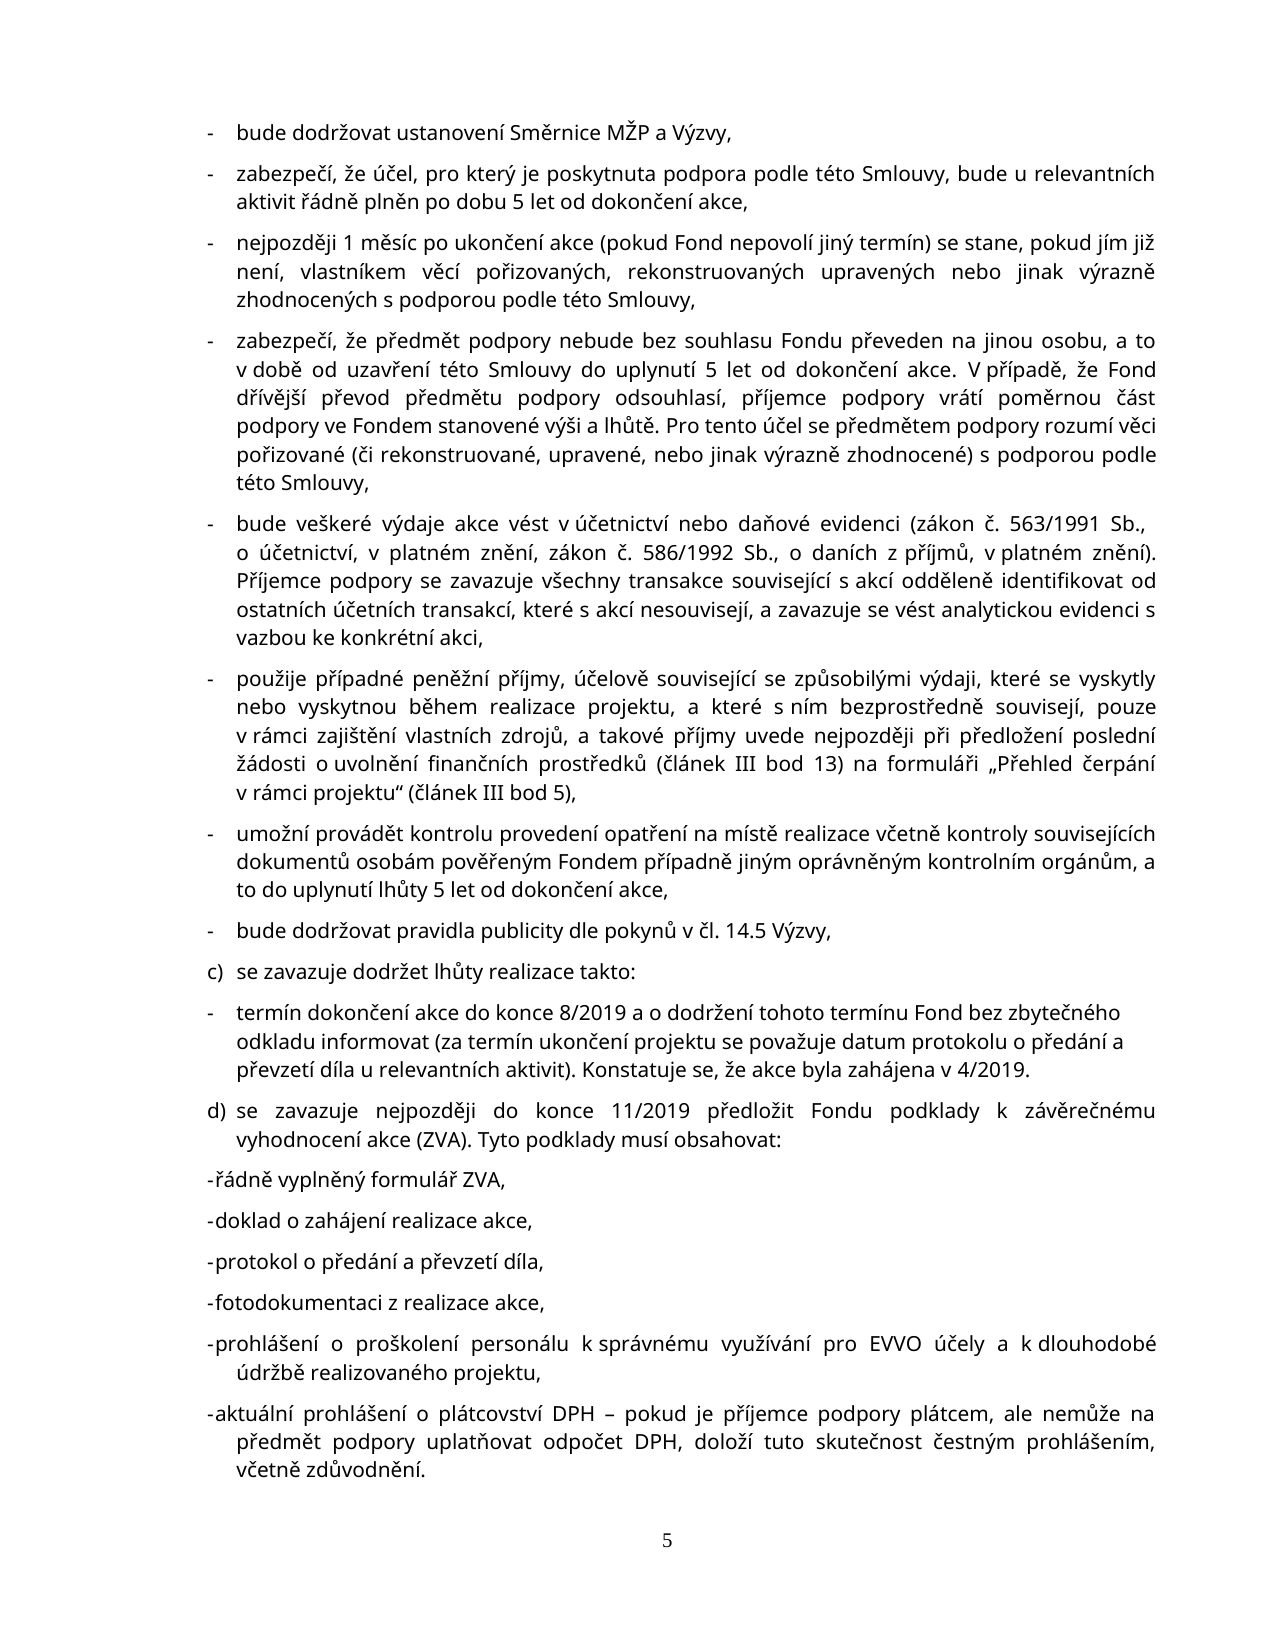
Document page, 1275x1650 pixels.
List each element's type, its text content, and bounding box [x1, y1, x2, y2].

list bude dodržovat pravidla publicity dle pokynů v čl. 14.5 Výzvy, [207, 917, 1157, 945]
list řádně vyplněný formulář ZVA, [207, 1166, 1157, 1194]
list protokol o předání a převzetí díla, [207, 1247, 1157, 1276]
list zabezpečí, že účel, pro který je poskytnuta podpora podle této Smlouvy, bude u relevantních aktivit řádně plněn po dobu 5 let od dokončení akce, [207, 159, 1157, 216]
list aktuální prohlášení o plátcovství DPH – pokud je příjemce podpory plátcem, ale nemůže na předmět podpory uplatňovat odpočet DPH, doloží tuto skutečnost čestným prohlášením, včetně zdůvodnění. [207, 1399, 1157, 1484]
list bude veškeré výdaje akce vést v účetnictví nebo daňové evidenci (zákon č. 563/1991 Sb., o účetnictví, v platném znění, zákon č. 586/1992 Sb., o daních z příjmů, v platném znění). Příjemce podpory se zavazuje všechny transakce související s akcí odděleně identifikovat od ostatních účetních transakcí, které s akcí nesouvisejí, a zavazuje se vést analytickou evidenci s vazbou ke konkrétní akci, [207, 509, 1157, 652]
list umožní provádět kontrolu provedení opatření na místě realizace včetně kontroly souvisejících dokumentů osobám pověřeným Fondem případně jiným oprávněným kontrolním orgánům, a to do uplynutí lhůty 5 let od dokončení akce, [207, 819, 1157, 904]
list prohlášení o proškolení personálu k správnému využívání pro EVVO účely a k dlouhodobé údržbě realizovaného projektu, [207, 1329, 1157, 1386]
list termín dokončení akce do konce 8/2019 a o dodržení tohoto termínu Fond bez zbytečného odkladu informovat (za termín ukončení projektu se považuje datum protokolu o předání a převzetí díla u relevantních aktivit). Konstatuje se, že akce byla zahájena v 4/2019. [207, 998, 1157, 1084]
list nejpozději 1 měsíc po ukončení akce (pokud Fond nepovolí jiný termín) se stane, pokud jím již není, vlastníkem věcí pořizovaných, rekonstruovaných upravených nebo jinak výrazně zhodnocených s podporou podle této Smlouvy, [207, 228, 1157, 314]
list bude dodržovat ustanovení Směrnice MŽP a Výzvy, [207, 118, 1157, 147]
list doklad o zahájení realizace akce, [207, 1207, 1157, 1235]
list se zavazuje nejpozději do konce 11/2019 předložit Fondu podklady k závěrečnému vyhodnocení akce (ZVA). Tyto podklady musí obsahovat: [207, 1096, 1157, 1153]
list použije případné peněžní příjmy, účelově související se způsobilými výdaji, které se vyskytly nebo vyskytnou během realizace projektu, a které s ním bezprostředně souvisejí, pouze v rámci zajištění vlastních zdrojů, a takové příjmy uvede nejpozději při předložení poslední žádosti o uvolnění finančních prostředků (článek III bod 13) na formuláři „Přehled čerpání v rámci projektu“ (článek III bod 5), [207, 664, 1157, 806]
list fotodokumentaci z realizace akce, [207, 1288, 1157, 1317]
list zabezpečí, že předmět podpory nebude bez souhlasu Fondu převeden na jinou osobu, a to v době od uzavření této Smlouvy do uplynutí 5 let od dokončení akce. V případě, že Fond dřívější převod předmětu podpory odsouhlasí, příjemce podpory vrátí poměrnou část podpory ve Fondem stanovené výši a lhůtě. Pro tento účel se předmětem podpory rozumí věci pořizované (či rekonstruované, upravené, nebo jinak výrazně zhodnocené) s podporou podle této Smlouvy, [207, 326, 1157, 497]
list se zavazuje dodržet lhůty realizace takto: [207, 957, 1157, 986]
